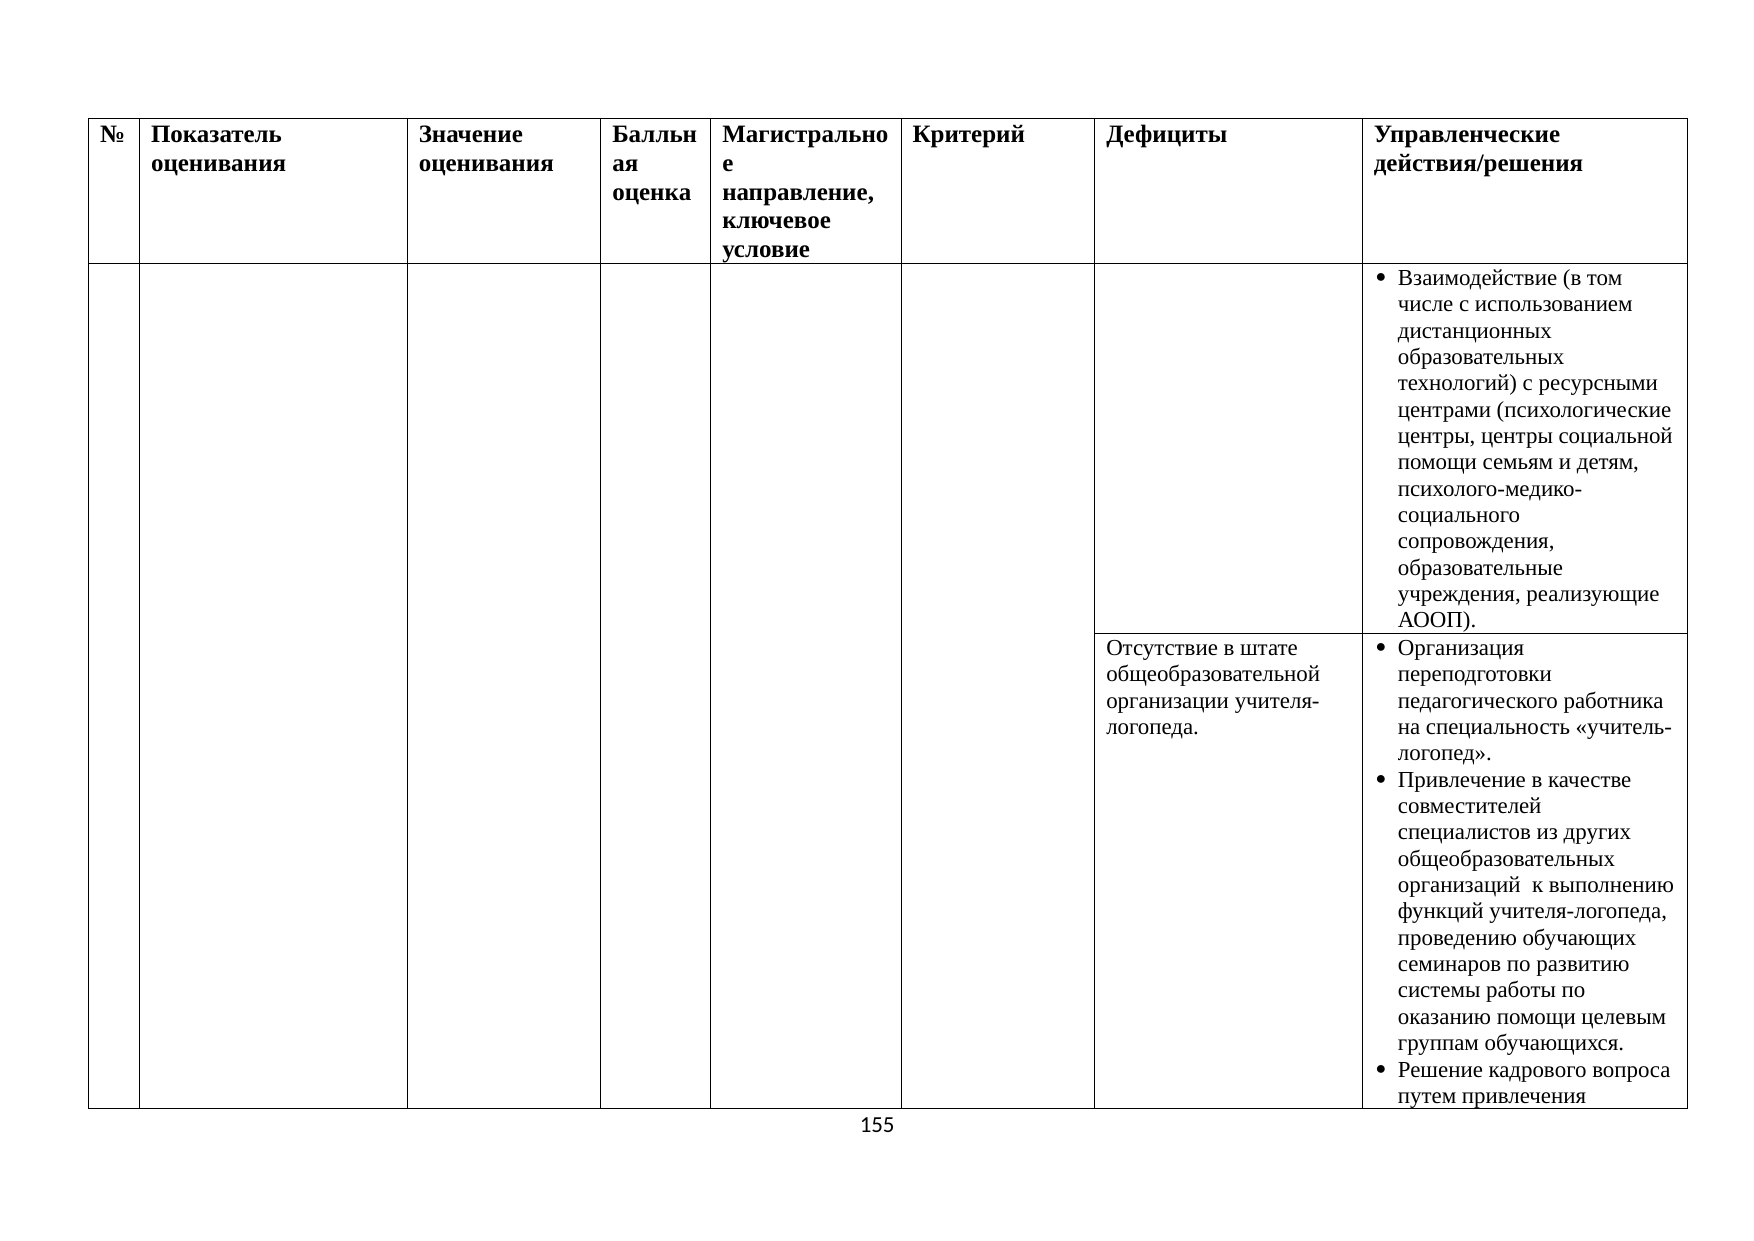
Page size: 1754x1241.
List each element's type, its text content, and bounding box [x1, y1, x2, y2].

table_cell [1363, 264, 1687, 633]
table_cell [1363, 634, 1687, 1108]
table_header Критерий [902, 119, 1094, 263]
table_header Магистральное направление, ключевое условие [711, 119, 901, 263]
table_header Управленческие действия/решения [1363, 119, 1687, 263]
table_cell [1095, 634, 1362, 1108]
table_header Значение оценивания [408, 119, 600, 263]
table_header Балльная оценка [601, 119, 710, 263]
table_header № [89, 119, 139, 263]
table_header Дефициты [1095, 119, 1362, 263]
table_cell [1095, 264, 1362, 633]
table_header Показатель оценивания [140, 119, 407, 263]
